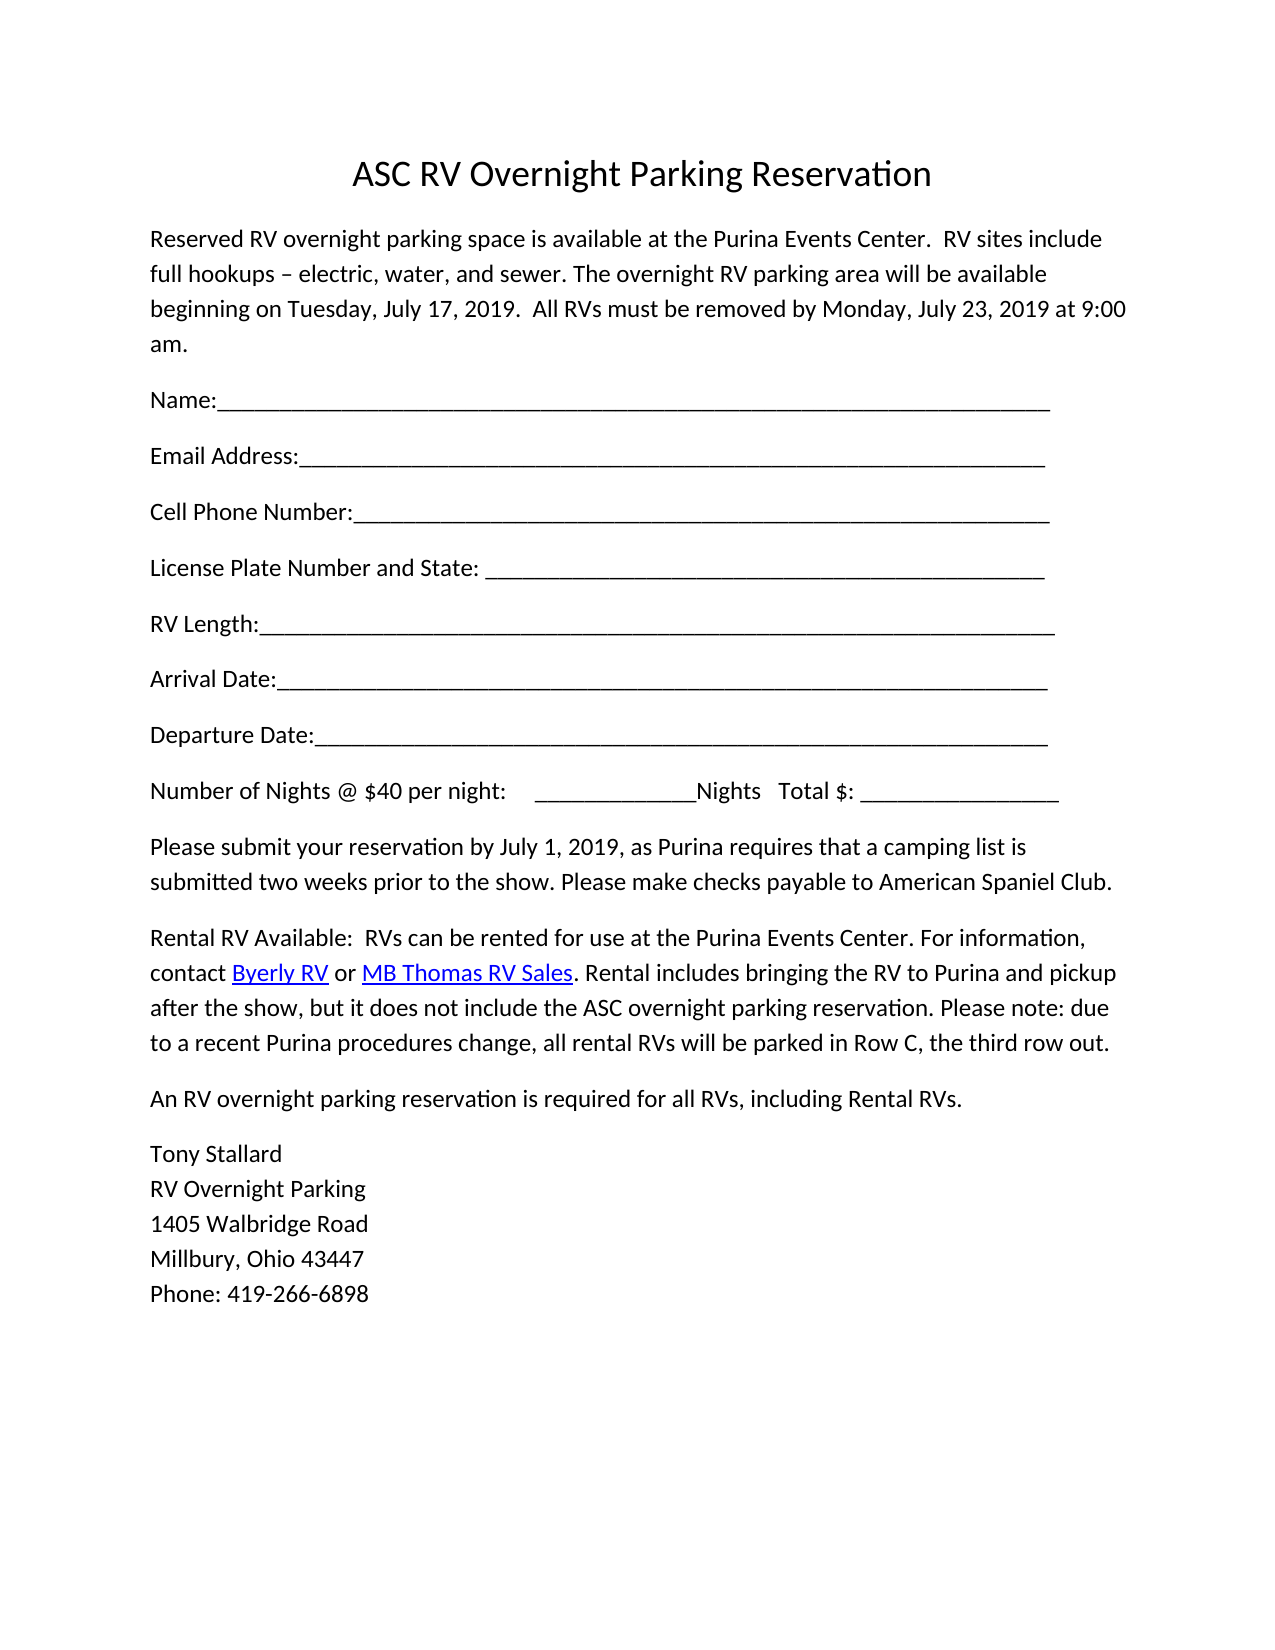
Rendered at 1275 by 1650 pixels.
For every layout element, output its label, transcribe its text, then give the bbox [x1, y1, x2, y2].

text RV Length:________________________________________________________________ [150, 608, 1134, 638]
text Millbury, Ohio 43447 [150, 1243, 1134, 1274]
text ASC RV Overnight Parking Reservation [150, 150, 1134, 196]
text Reserved RV overnight parking space is available at the Purina Events Center. RV sites include full hookups – electric, water, and sewer. The overnight RV parking area will be available beginning on Tuesday, July 17, 2019. All RVs must be removed by Monday, July 23, 2019 at 9:00 am. [150, 223, 1134, 359]
text Number of Nights @ $40 per night: _____________Nights Total $: ________________ [150, 775, 1134, 806]
text Rental RV Available: RVs can be rented for use at the Purina Events Center. For information, contact Byerly RV or MB Thomas RV Sales. Rental includes bringing the RV to Purina and pickup after the show, but it does not include the ASC overnight parking reservation. Please note: due to a recent Purina procedures change, all rental RVs will be parked in Row C, the third row out. [150, 922, 1134, 1057]
text Name:___________________________________________________________________ [150, 384, 1134, 415]
text 1405 Walbridge Road [150, 1208, 1134, 1239]
text RV Overnight Parking [150, 1173, 1134, 1204]
text License Plate Number and State: _____________________________________________ [150, 552, 1134, 582]
text Cell Phone Number:________________________________________________________ [150, 496, 1134, 527]
text Phone: 419-266-6898 [150, 1278, 1134, 1309]
text Departure Date:___________________________________________________________ [150, 719, 1134, 750]
text Email Address:____________________________________________________________ [150, 440, 1134, 471]
text An RV overnight parking reservation is required for all RVs, including Rental RVs. [150, 1083, 1134, 1113]
text Arrival Date:______________________________________________________________ [150, 663, 1134, 694]
text Please submit your reservation by July 1, 2019, as Purina requires that a camping list is submitted two weeks prior to the show. Please make checks payable to American Spaniel Club. [150, 831, 1134, 897]
text Tony Stallard [150, 1138, 1134, 1169]
